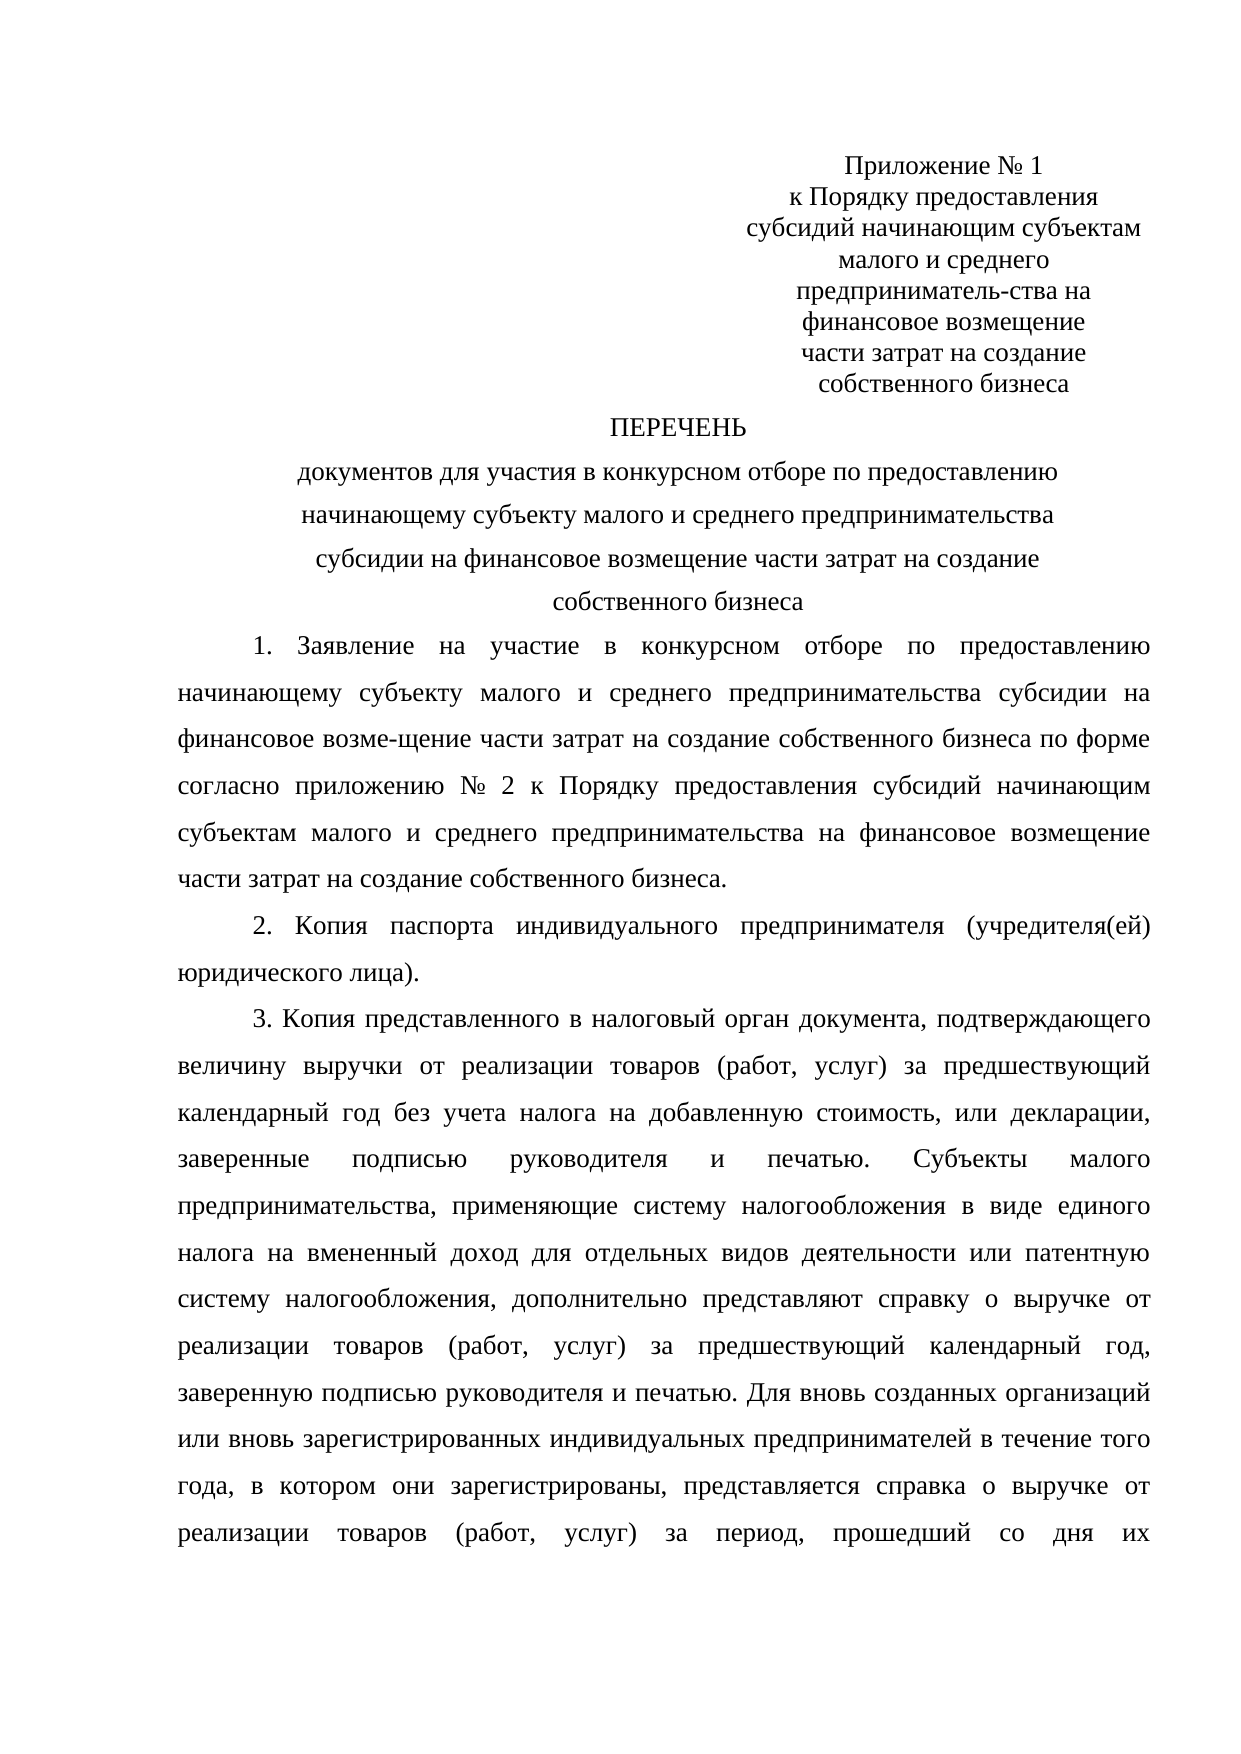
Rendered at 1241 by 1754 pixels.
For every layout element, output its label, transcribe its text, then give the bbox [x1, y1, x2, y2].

text субсидии на финансовое возмещение части затрат на создание [204, 542, 1152, 573]
text начинающему субъекту малого и среднего предпринимательства [204, 498, 1152, 529]
text 1. Заявление на участие в конкурсном отборе по предоставлению начинающему субъекту малого и среднего предпринимательства субсидии на финансовое возме-щение части затрат на создание собственного бизнеса по форме согласно приложению № 2 к Порядку предоставления субсидий начинающим субъектам малого и среднего предпринимательства на финансовое возмещение части затрат на создание собственного бизнеса. [177, 629, 1152, 894]
text Приложение № 1 [736, 149, 1152, 180]
text субсидий начинающим субъектам [736, 212, 1152, 243]
text части затрат на создание собственного бизнеса [736, 336, 1152, 398]
text к Порядку предоставления [736, 180, 1152, 212]
text документов для участия в конкурсном отборе по предоставлению [204, 454, 1152, 486]
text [177, 1002, 1152, 1547]
text собственного бизнеса [204, 586, 1152, 617]
text 2. Копия паспорта индивидуального предпринимателя (учредителя(ей) юридического лица). [177, 909, 1152, 987]
text ПЕРЕЧЕНЬ [204, 411, 1152, 442]
text малого и среднего предприниматель-ства на финансовое возмещение [736, 243, 1152, 336]
